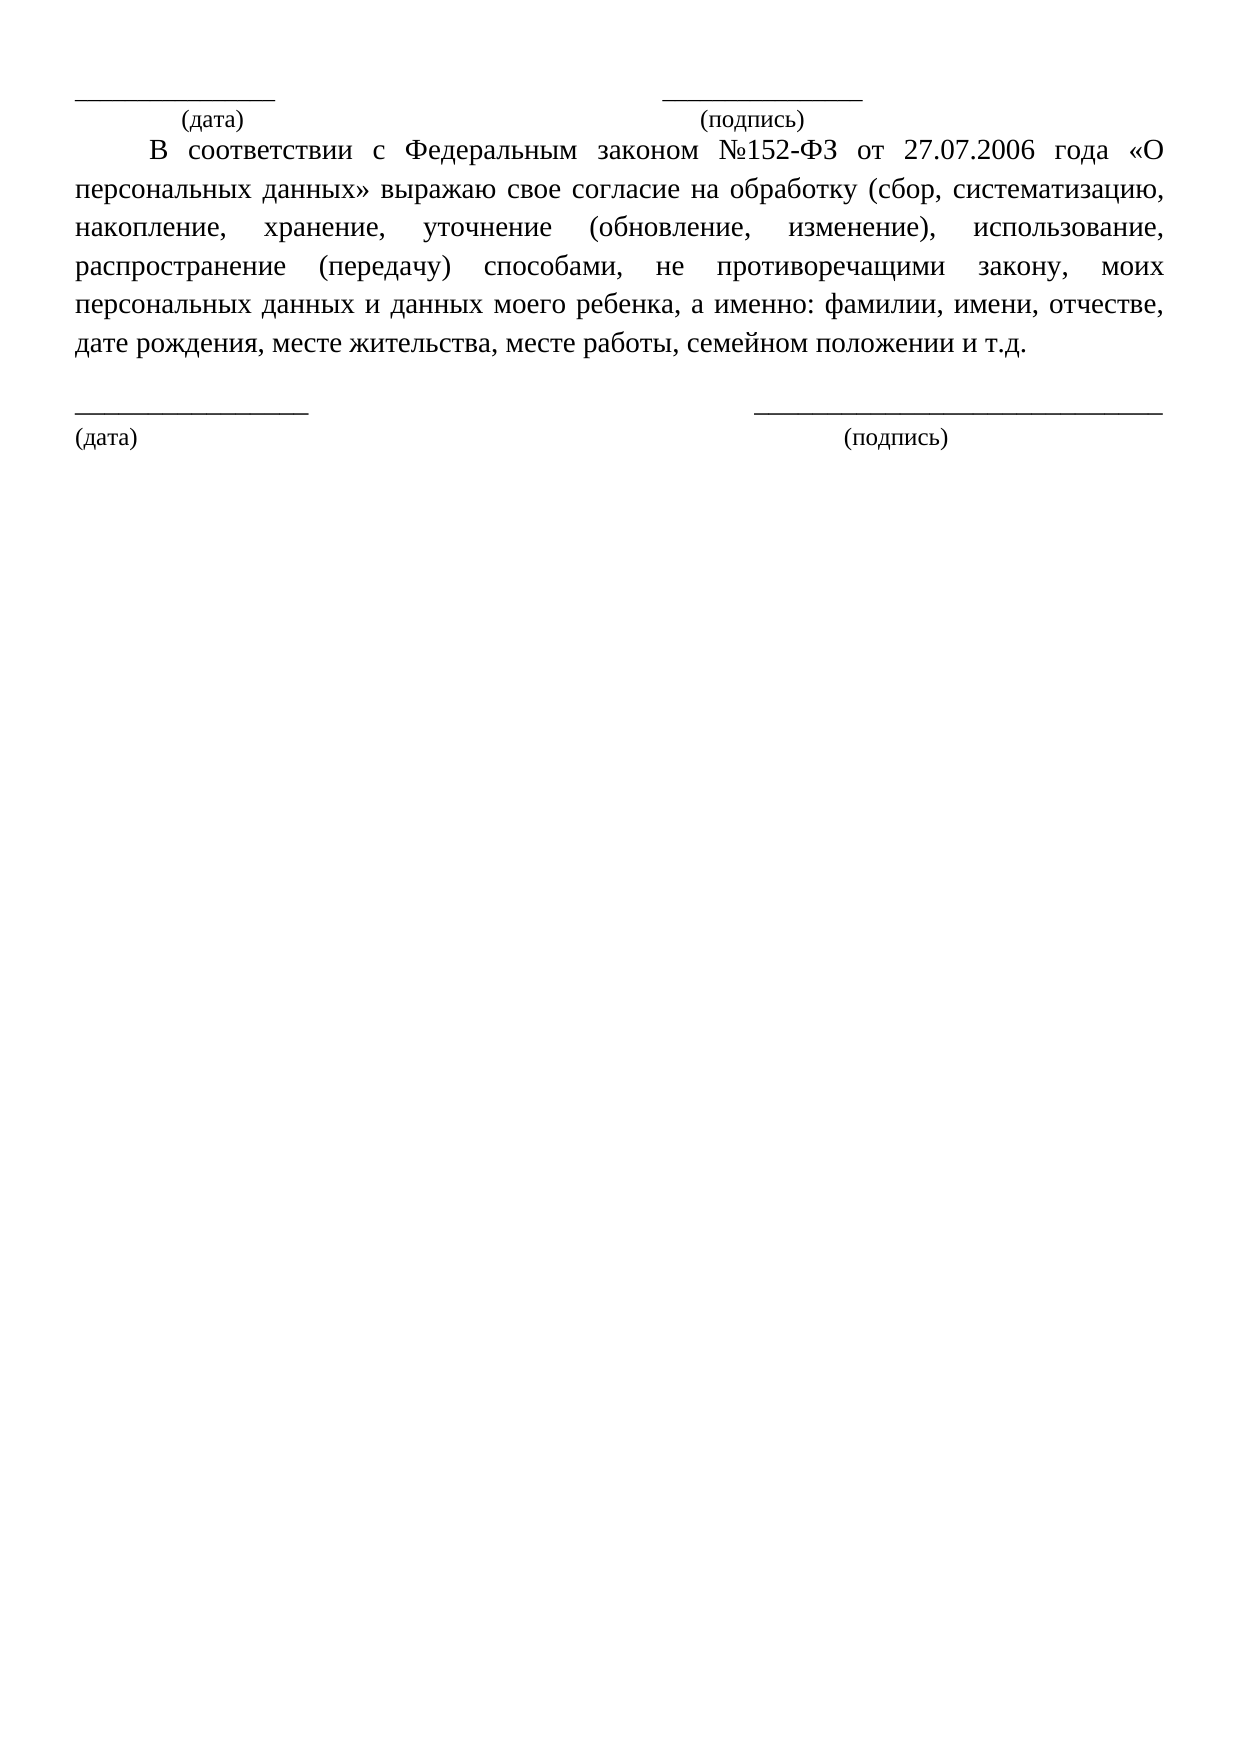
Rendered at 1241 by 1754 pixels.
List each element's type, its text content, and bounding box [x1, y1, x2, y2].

text В соответствии с Федеральным законом №152-ФЗ от 27.07.2006 года «О персональных данных» выражаю свое согласие на обработку (сбор, систематизацию, накопление, хранение, уточнение (обновление, изменение), использование, распространение (передачу) способами, не противоречащими закону, моих персональных данных и данных моего ребенка, а именно: фамилии, имени, отчестве, дате рождения, месте жительства, месте работы, семейном положении и т.д. [75, 132, 1165, 359]
text (дата) (подпись) [75, 104, 1165, 132]
text ________________ ________________ [75, 75, 1165, 104]
text ________________ ____________________________ (дата) (подпись) [75, 384, 1165, 452]
